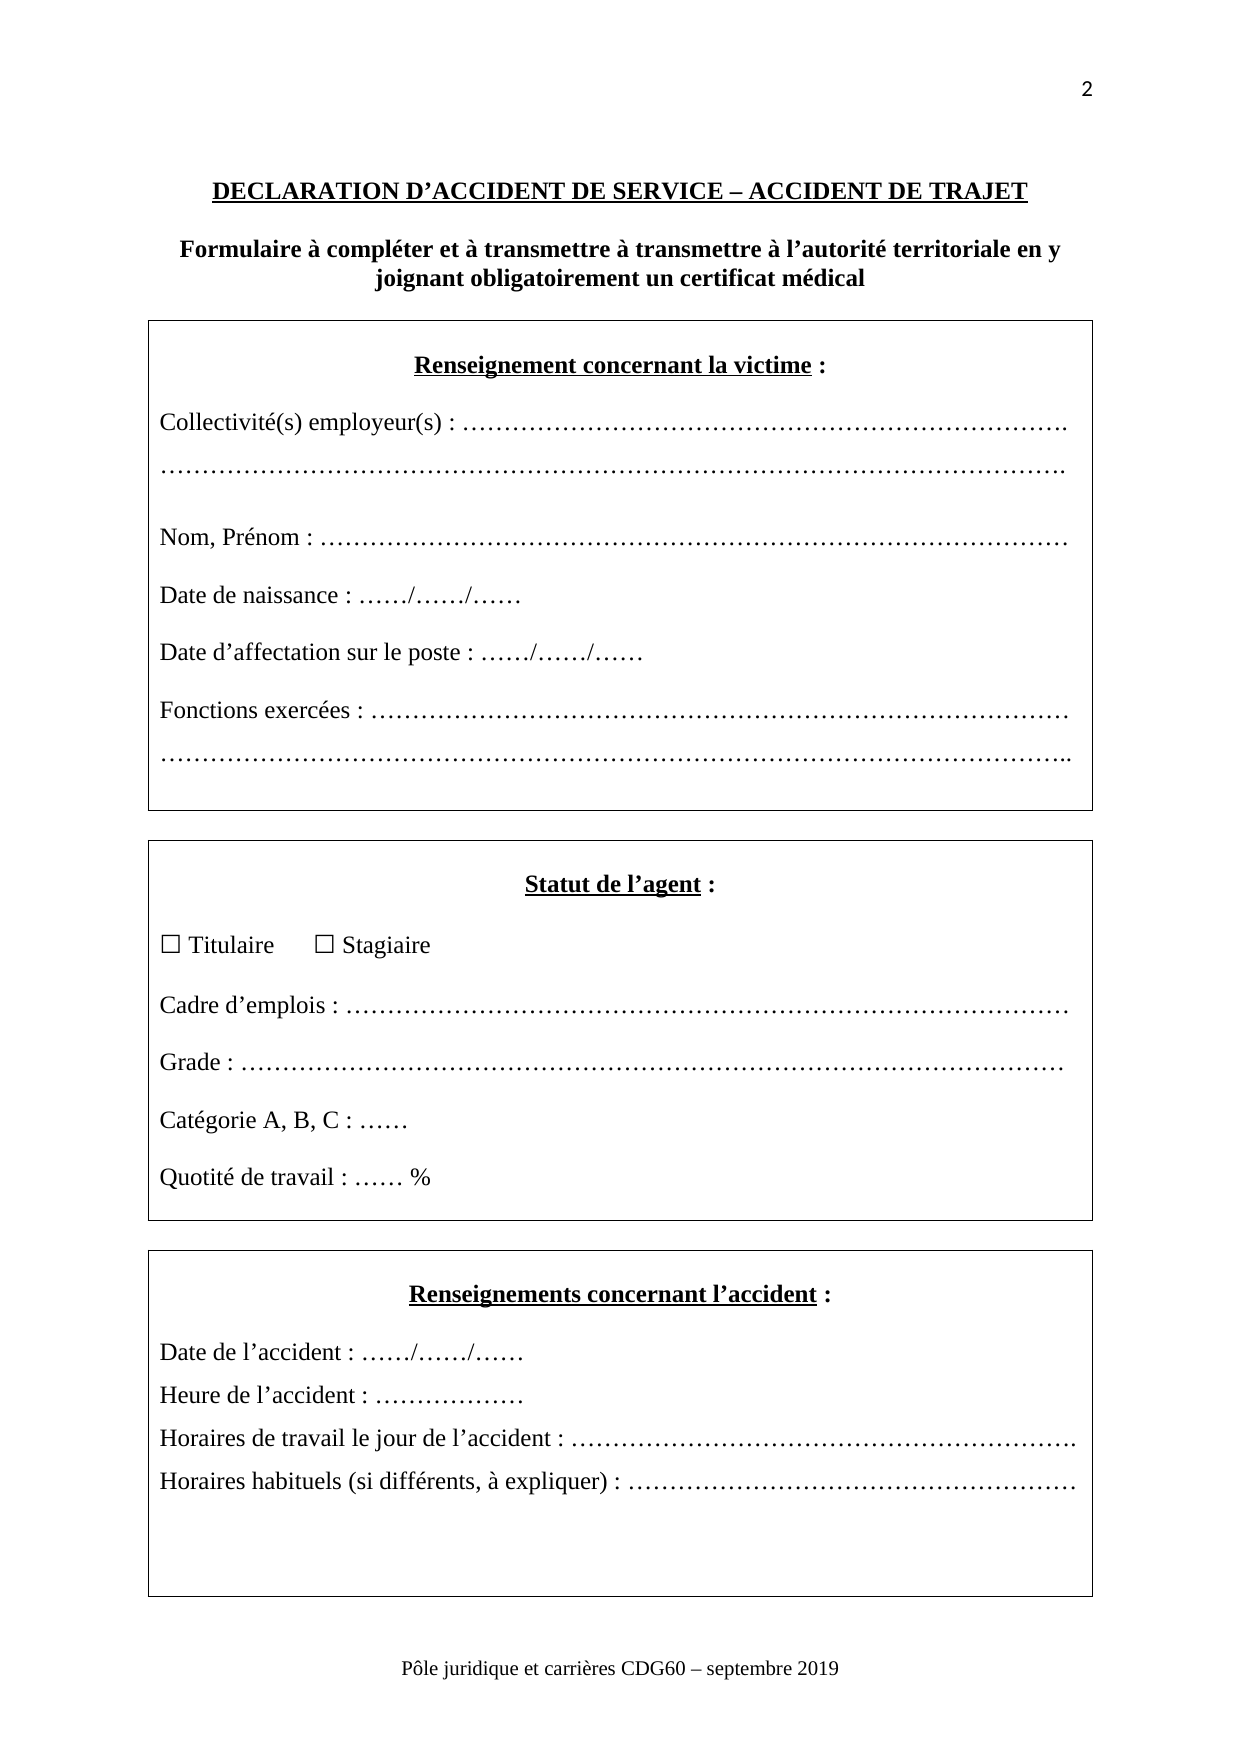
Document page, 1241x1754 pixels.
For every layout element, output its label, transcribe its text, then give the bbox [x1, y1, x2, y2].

table_header Renseignement concernant la victime : Collectivité(s) employeur(s) : ………………………………………………………………. ………………………………………………………………………………………………. Nom, Prénom : ……………………………………………………………………………… Date de naissance : ……/……/…… Date d’affectation sur le poste : ……/……/…… Fonctions exercées : ………………………………………………………………………… ……………………………………………………………………………………………….. [149, 321, 1092, 810]
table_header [149, 1251, 1092, 1596]
table_header Statut de l’agent : Titulaire Stagiaire Cadre d’emplois : …………………………………………………………………………… Grade : ……………………………………………………………………………………… Catégorie A, B, C : …… Quotité de travail : …… % [149, 841, 1092, 1220]
text DECLARATION D’ACCIDENT DE SERVICE – ACCIDENT DE TRAJET [148, 176, 1093, 205]
text Formulaire à compléter et à transmettre à transmettre à l’autorité territoriale en y joignant obligatoirement un certificat médical [148, 234, 1093, 291]
